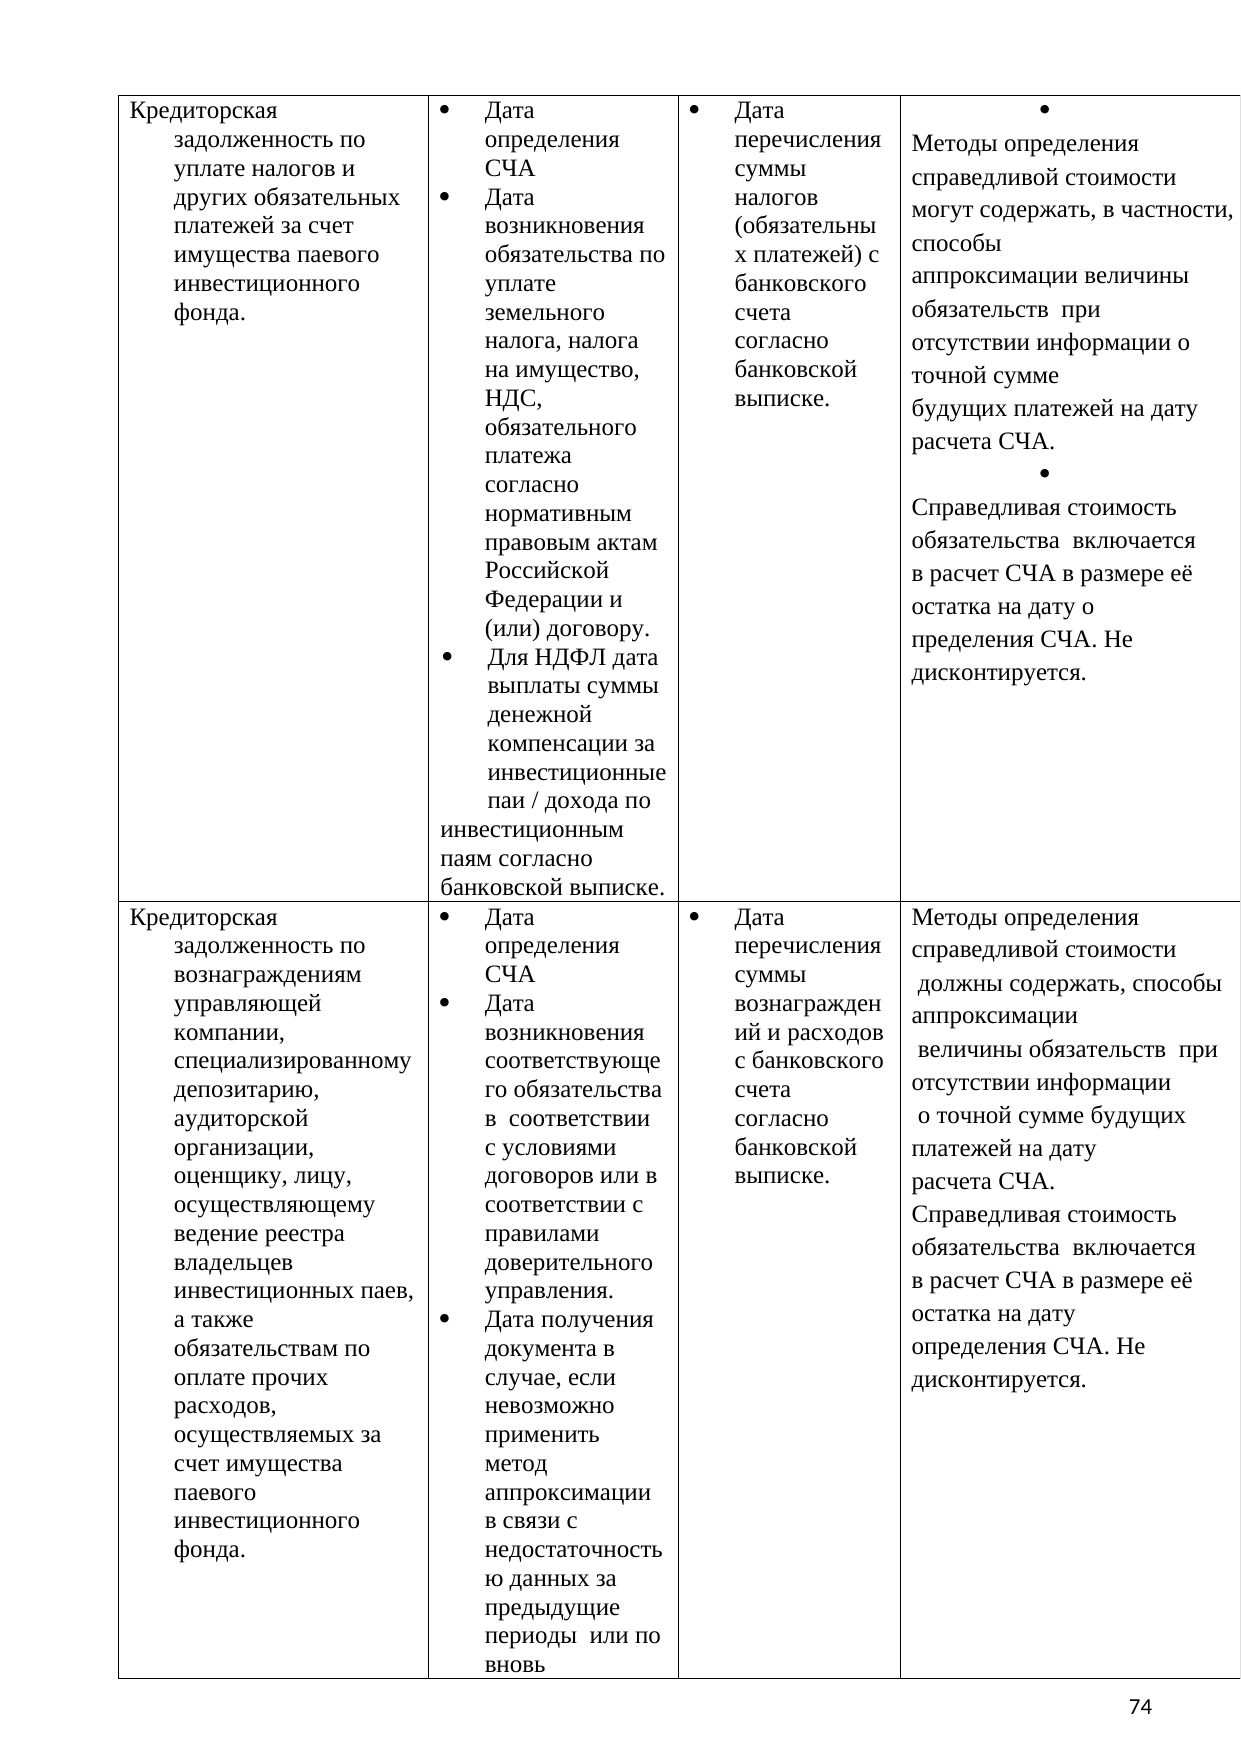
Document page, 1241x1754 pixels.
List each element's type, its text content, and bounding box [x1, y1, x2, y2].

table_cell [679, 902, 900, 1678]
table_cell Методы определения справедливой стоимости могут содержать, в частности, способы аппроксимации величины обязательств при отсутствии информации о точной сумме будущих платежей на дату расчета СЧА. Справедливая стоимость обязательства включается в расчет СЧА в размере её остатка на дату о пределения СЧА. Не дисконтируется. [901, 96, 1240, 901]
table_cell Дата перечисления суммы налогов (обязательных платежей) с банковского счета согласно банковской выписке. [679, 96, 900, 901]
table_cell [429, 902, 678, 1678]
table_cell Кредиторская задолженность по уплате налогов и других обязательных платежей за счет имущества паевого инвестиционного фонда. [119, 96, 428, 901]
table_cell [901, 902, 1240, 1678]
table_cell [119, 902, 428, 1678]
table_cell Дата определения СЧА Дата возникновения обязательства по уплате земельного налога, налога на имущество, НДС, обязательного платежа согласно нормативным правовым актам Российской Федерации и (или) договору. Для НДФЛ дата выплаты суммы денежной компенсации за инвестиционные паи / дохода по инвестиционным паям согласно банковской выписке. [429, 96, 678, 901]
